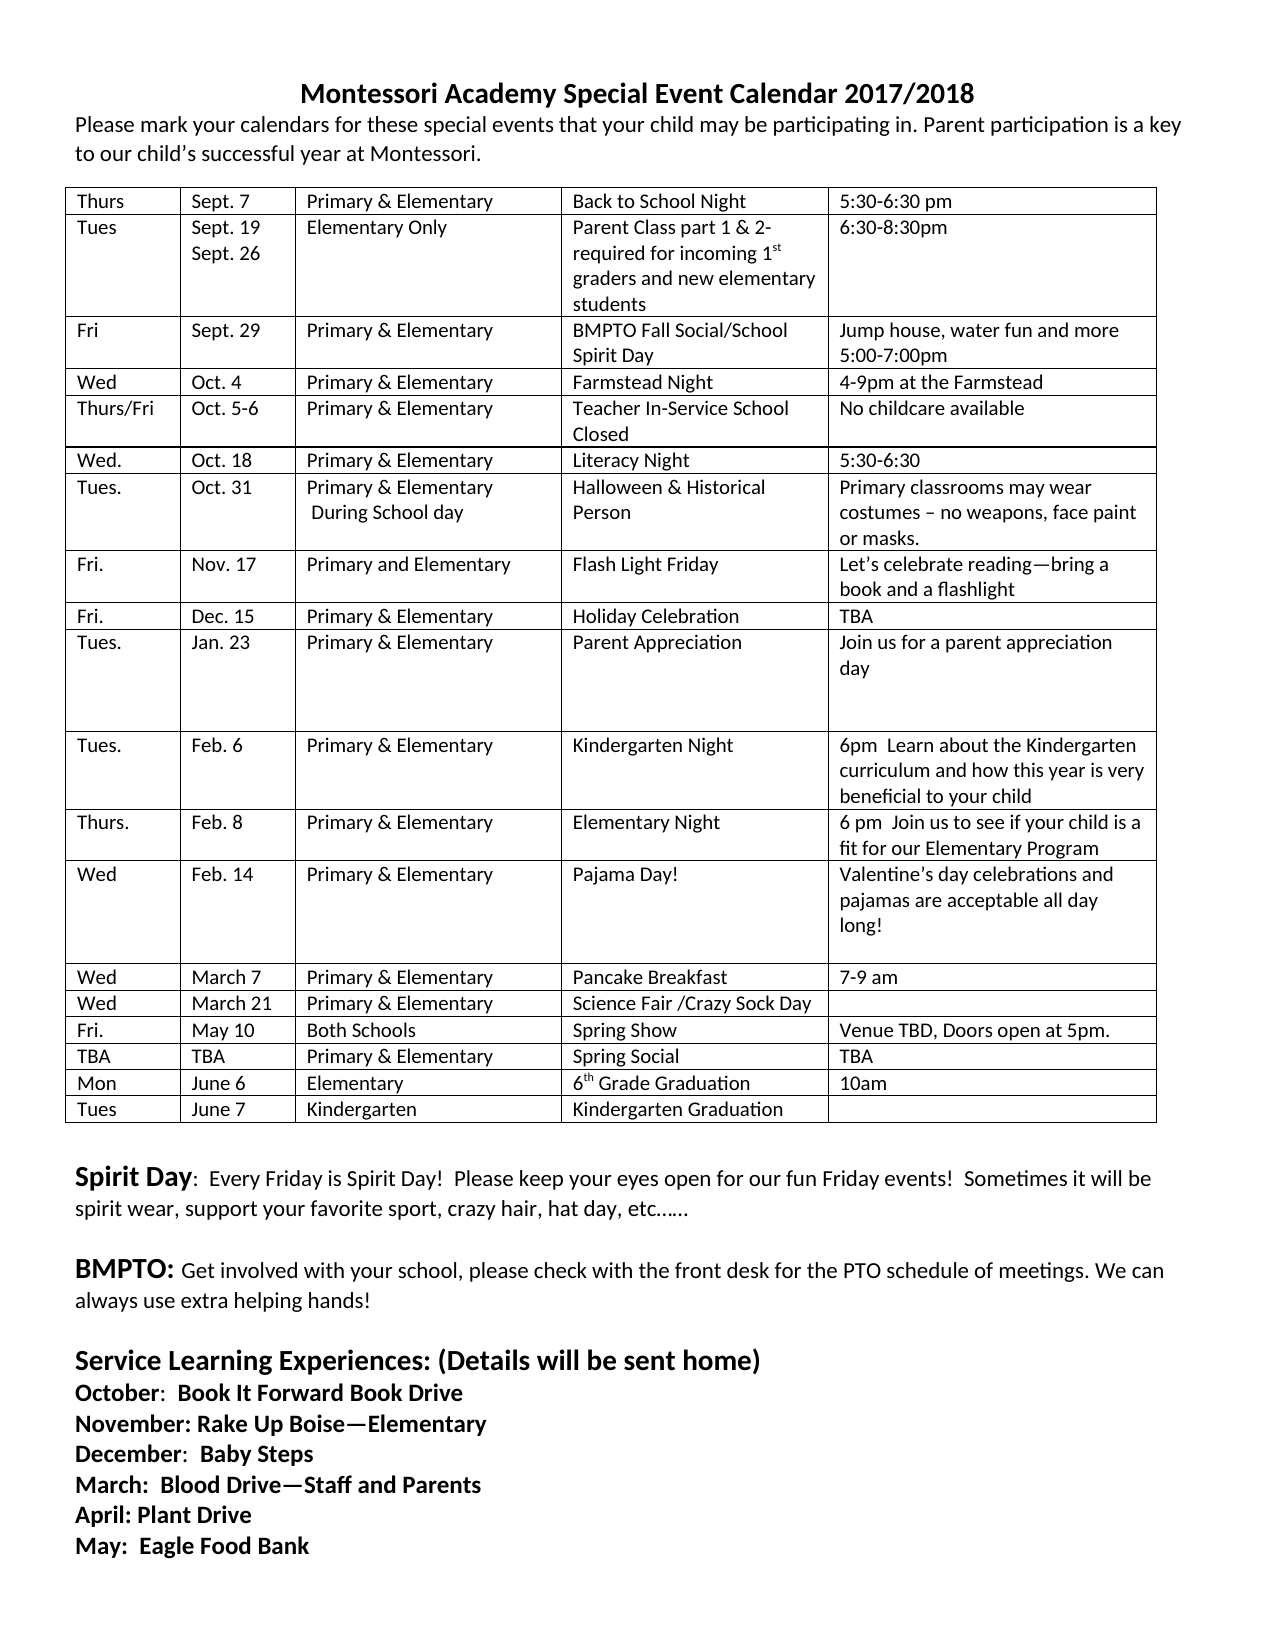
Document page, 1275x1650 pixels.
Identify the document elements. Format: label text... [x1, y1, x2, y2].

table_cell TBA [66, 1044, 180, 1069]
table_cell Kindergarten [296, 1096, 561, 1122]
table_cell Wed [66, 964, 180, 989]
table_cell Fri. [66, 551, 180, 602]
table_cell June 6 [181, 1070, 295, 1095]
table_cell Tues [66, 1096, 180, 1122]
table_cell 6:30-8:30pm [829, 215, 1156, 316]
text March: Blood Drive—Staff and Parents [75, 1469, 1200, 1499]
table_cell Jump house, water fun and more 5:00-7:00pm [829, 317, 1156, 368]
table_cell Fri. [66, 603, 180, 628]
table_cell Pajama Day! [562, 861, 828, 963]
table_cell Spring Show [562, 1017, 828, 1042]
table_cell Wed. [66, 448, 180, 473]
table_cell Let’s celebrate reading—bring a book and a flashlight [829, 551, 1156, 602]
table_cell Wed [66, 369, 180, 394]
table_cell Teacher In-Service School Closed [562, 396, 828, 446]
table_cell Thurs. [66, 810, 180, 860]
table_cell Kindergarten Graduation [562, 1096, 828, 1122]
table_cell Oct. 5-6 [181, 396, 295, 446]
table_cell Farmstead Night [562, 369, 828, 394]
table_cell March 7 [181, 964, 295, 989]
table_cell Primary & Elementary [296, 732, 561, 808]
table_header Back to School Night [562, 188, 828, 213]
table_cell Fri. [66, 1017, 180, 1042]
table_cell Fri [66, 317, 180, 368]
table_cell 6th Grade Graduation [562, 1070, 828, 1095]
text Please mark your calendars for these special events that your child may be participating in. Parent participation is a key to our child’s successful year at Montessori. [75, 111, 1200, 167]
table_cell Literacy Night [562, 448, 828, 473]
table_cell Primary and Elementary [296, 551, 561, 602]
table_cell Elementary Only [296, 215, 561, 316]
table_cell Wed [66, 991, 180, 1016]
table_cell June 7 [181, 1096, 295, 1122]
table_cell Elementary Night [562, 810, 828, 860]
table_cell Feb. 14 [181, 861, 295, 963]
table_cell Feb. 6 [181, 732, 295, 808]
table_cell March 21 [181, 991, 295, 1016]
table_cell Valentine’s day celebrations and pajamas are acceptable all day long! [829, 861, 1156, 963]
table_cell Primary & Elementary [296, 991, 561, 1016]
table_cell Primary & Elementary [296, 396, 561, 446]
text May: Eagle Food Bank [75, 1530, 1200, 1561]
table_cell 10am [829, 1070, 1156, 1095]
table_header Sept. 7 [181, 188, 295, 213]
table_cell Tues. [66, 630, 180, 731]
table_cell Parent Appreciation [562, 630, 828, 731]
table_cell Venue TBD, Doors open at 5pm. [829, 1017, 1156, 1042]
table_header 5:30-6:30 pm [829, 188, 1156, 213]
table_cell Primary & Elementary [296, 630, 561, 731]
table_header Primary & Elementary [296, 188, 561, 213]
table_cell Spring Social [562, 1044, 828, 1069]
table_cell Primary classrooms may wear costumes – no weapons, face paint or masks. [829, 474, 1156, 550]
table_cell Parent Class part 1 & 2- required for incoming 1st graders and new elementary students [562, 215, 828, 316]
text November: Rake Up Boise—Elementary [75, 1408, 1200, 1438]
table_cell Jan. 23 [181, 630, 295, 731]
table_cell Wed [66, 861, 180, 963]
table_cell Primary & Elementary [296, 603, 561, 628]
table_cell Holiday Celebration [562, 603, 828, 628]
table_cell May 10 [181, 1017, 295, 1042]
table_cell 6 pm Join us to see if your child is a fit for our Elementary Program [829, 810, 1156, 860]
table_cell No childcare available [829, 396, 1156, 446]
table_cell Kindergarten Night [562, 732, 828, 808]
table_cell Nov. 17 [181, 551, 295, 602]
table_cell Halloween & Historical Person [562, 474, 828, 550]
table_cell TBA [829, 603, 1156, 628]
table_cell Flash Light Friday [562, 551, 828, 602]
table_cell Oct. 18 [181, 448, 295, 473]
text Montessori Academy Special Event Calendar 2017/2018 [75, 75, 1200, 111]
table_cell TBA [181, 1044, 295, 1069]
table_cell Tues. [66, 474, 180, 550]
table_cell Science Fair /Crazy Sock Day [562, 991, 828, 1016]
table_header Thurs [66, 188, 180, 213]
table_cell Sept. 29 [181, 317, 295, 368]
text April: Plant Drive [75, 1499, 1200, 1530]
table_cell Feb. 8 [181, 810, 295, 860]
table_cell 7-9 am [829, 964, 1156, 989]
table_cell Tues [66, 215, 180, 316]
table_cell Primary & Elementary During School day [296, 474, 561, 550]
table_cell Tues. [66, 732, 180, 808]
table_cell [829, 991, 1156, 1016]
text Service Learning Experiences: (Details will be sent home) [75, 1342, 1200, 1377]
table_cell Primary & Elementary [296, 317, 561, 368]
text BMPTO: Get involved with your school, please check with the front desk for the PTO schedule of meetings. We can always use extra helping hands! [75, 1250, 1200, 1314]
table_cell Primary & Elementary [296, 1044, 561, 1069]
table_cell Primary & Elementary [296, 861, 561, 963]
table_cell [829, 1096, 1156, 1122]
table_cell Sept. 19 Sept. 26 [181, 215, 295, 316]
table_cell Oct. 31 [181, 474, 295, 550]
text October: Book It Forward Book Drive [75, 1377, 1200, 1408]
table_cell BMPTO Fall Social/School Spirit Day [562, 317, 828, 368]
table_cell Mon [66, 1070, 180, 1095]
table_cell 4-9pm at the Farmstead [829, 369, 1156, 394]
table_cell Oct. 4 [181, 369, 295, 394]
table_cell Join us for a parent appreciation day [829, 630, 1156, 731]
table_cell Primary & Elementary [296, 369, 561, 394]
table_cell TBA [829, 1044, 1156, 1069]
table_cell Both Schools [296, 1017, 561, 1042]
table_cell 5:30-6:30 [829, 448, 1156, 473]
table_cell Primary & Elementary [296, 810, 561, 860]
table_cell Thurs/Fri [66, 396, 180, 446]
table_cell Primary & Elementary [296, 448, 561, 473]
table_cell Primary & Elementary [296, 964, 561, 989]
table_cell Elementary [296, 1070, 561, 1095]
table_cell 6pm Learn about the Kindergarten curriculum and how this year is very beneficial to your child [829, 732, 1156, 808]
table_cell Dec. 15 [181, 603, 295, 628]
text Spirit Day: Every Friday is Spirit Day! Please keep your eyes open for our fun Friday events! Sometimes it will be spirit wear, support your favorite sport, crazy hair, hat day, etc…… [75, 1158, 1200, 1222]
table_cell Pancake Breakfast [562, 964, 828, 989]
text December: Baby Steps [75, 1438, 1200, 1469]
